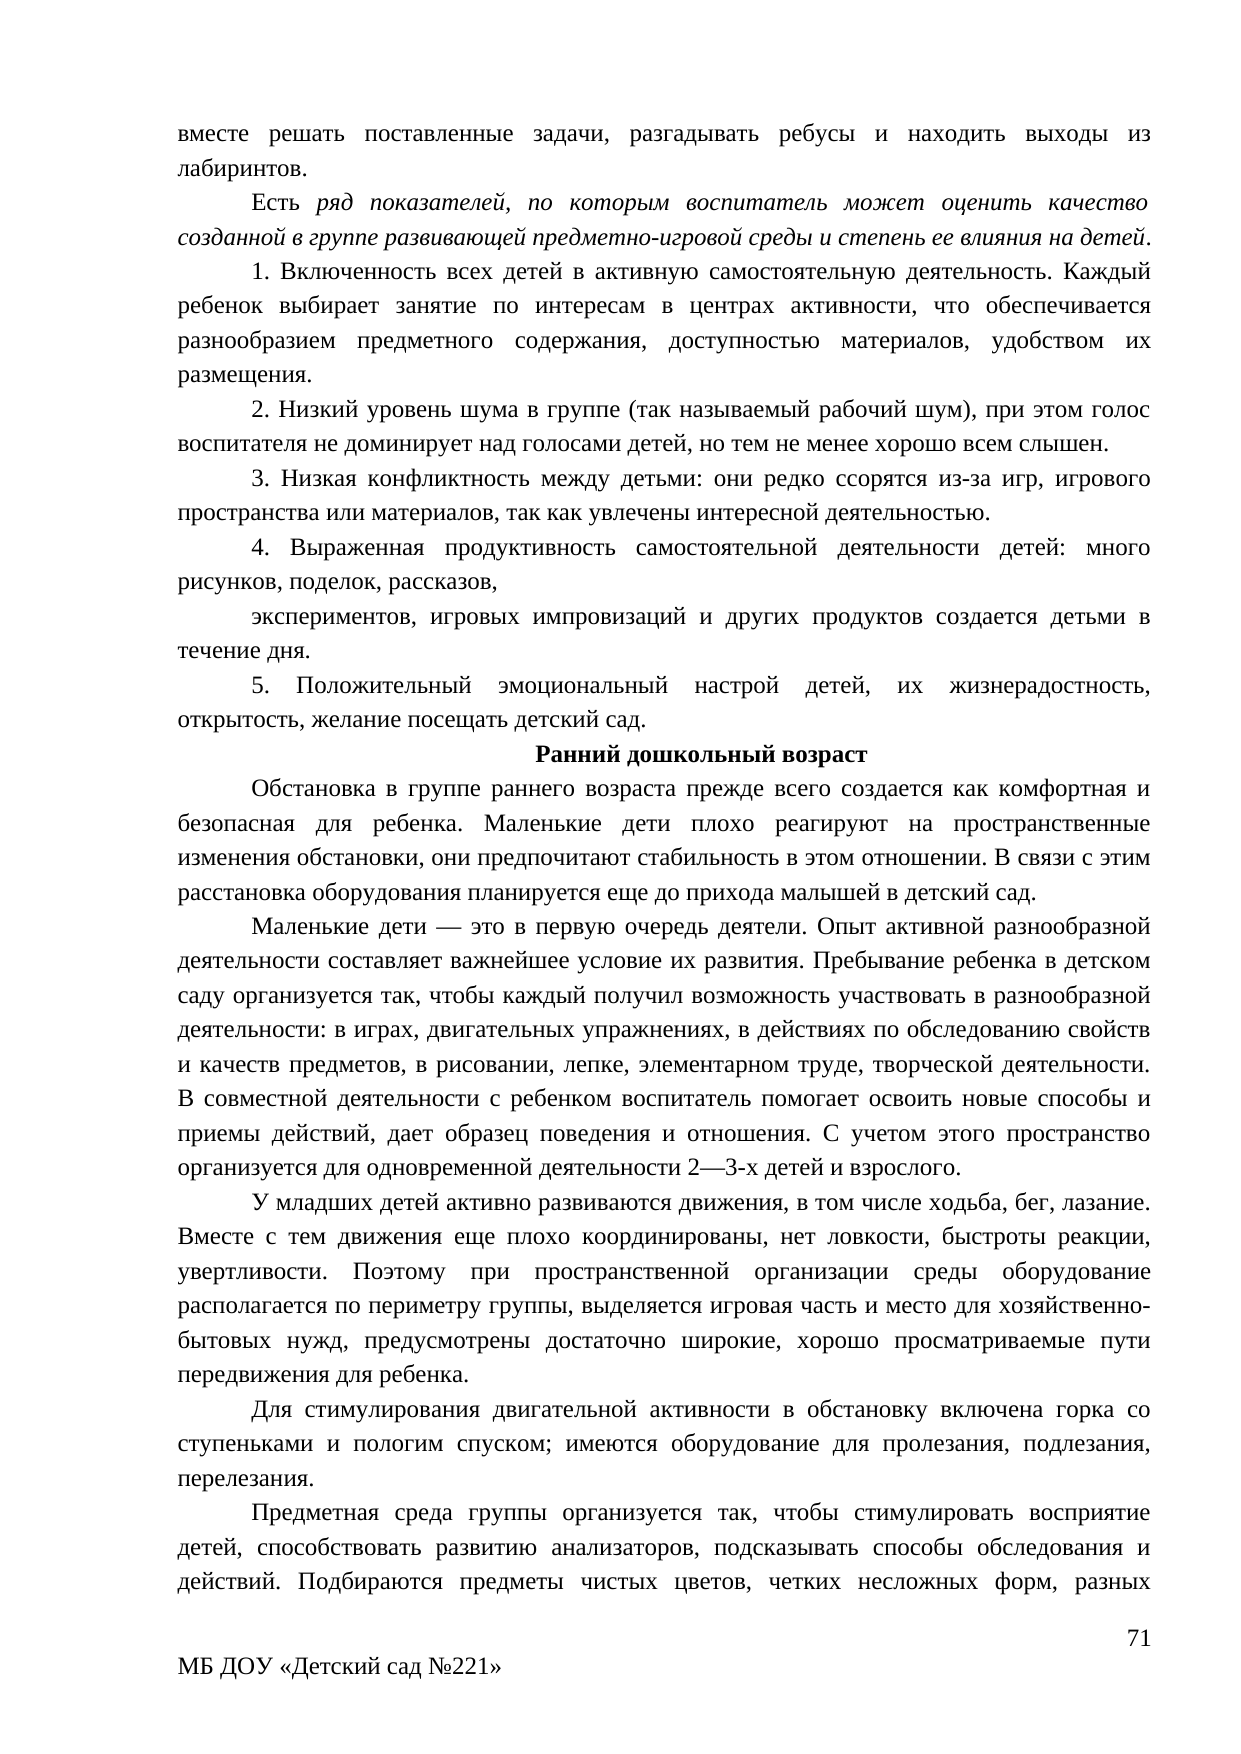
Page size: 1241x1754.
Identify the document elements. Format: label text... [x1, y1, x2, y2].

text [177, 1497, 1152, 1595]
text Маленькие дети — это в первую очередь деятели. Опыт активной разнообразной деятельности составляет важнейшее условие их развития. Пребывание ребенка в детском саду организуется так, чтобы каждый получил возможность участвовать в разнообразной деятельности: в играх, двигательных упражнениях, в действиях по обследованию свойств и качеств предметов, в рисовании, лепке, элементарном труде, творческой деятельности. В совместной деятельности с ребенком воспитатель помогает освоить новые способы и приемы действий, дает образец поведения и отношения. С учетом этого пространство организуется для одновременной деятельности 2—3-х детей и взрослого. [177, 911, 1152, 1181]
text 1. Включенность всех детей в активную самостоятельную деятельность. Каждый ребенок выбирает занятие по интересам в центрах активности, что обеспечивается разнообразием предметного содержания, доступностью материалов, удобством их размещения. [177, 256, 1152, 388]
text Обстановка в группе раннего возраста прежде всего создается как комфортная и безопасная для ребенка. Маленькие дети плохо реагируют на пространственные изменения обстановки, они предпочитают стабильность в этом отношении. В связи с этим расстановка оборудования планируется еще до прихода малышей в детский сад. [177, 773, 1152, 905]
text Есть ряд показателей, по которым воспитатель может оценить качество созданной в группе развивающей предметно-игровой среды и степень ее влияния на детей. [177, 187, 1152, 250]
text 2. Низкий уровень шума в группе (так называемый рабочий шум), при этом голос воспитателя не доминирует над голосами детей, но тем не менее хорошо всем слышен. [177, 394, 1152, 457]
text Ранний дошкольный возраст [177, 739, 1152, 767]
text Для стимулирования двигательной активности в обстановку включена горка со ступеньками и пологим спуском; имеются оборудование для пролезания, подлезания, перелезания. [177, 1394, 1152, 1492]
text 5. Положительный эмоциональный настрой детей, их жизнерадостность, открытость, желание посещать детский сад. [177, 670, 1152, 733]
text 3. Низкая конфликтность между детьми: они редко ссорятся из-за игр, игрового пространства или материалов, так как увлечены интересной деятельностью. [177, 463, 1152, 526]
text экспериментов, игровых импровизаций и других продуктов создается детьми в течение дня. [177, 601, 1152, 664]
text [177, 118, 1152, 181]
text 4. Выраженная продуктивность самостоятельной деятельности детей: много рисунков, поделок, рассказов, [177, 532, 1152, 595]
text У младших детей активно развиваются движения, в том числе ходьба, бег, лазание. Вместе с тем движения еще плохо координированы, нет ловкости, быстроты реакции, увертливости. Поэтому при пространственной организации среды оборудование располагается по периметру группы, выделяется игровая часть и место для хозяйственно-бытовых нужд, предусмотрены достаточно широкие, хорошо просматриваемые пути передвижения для ребенка. [177, 1187, 1152, 1388]
